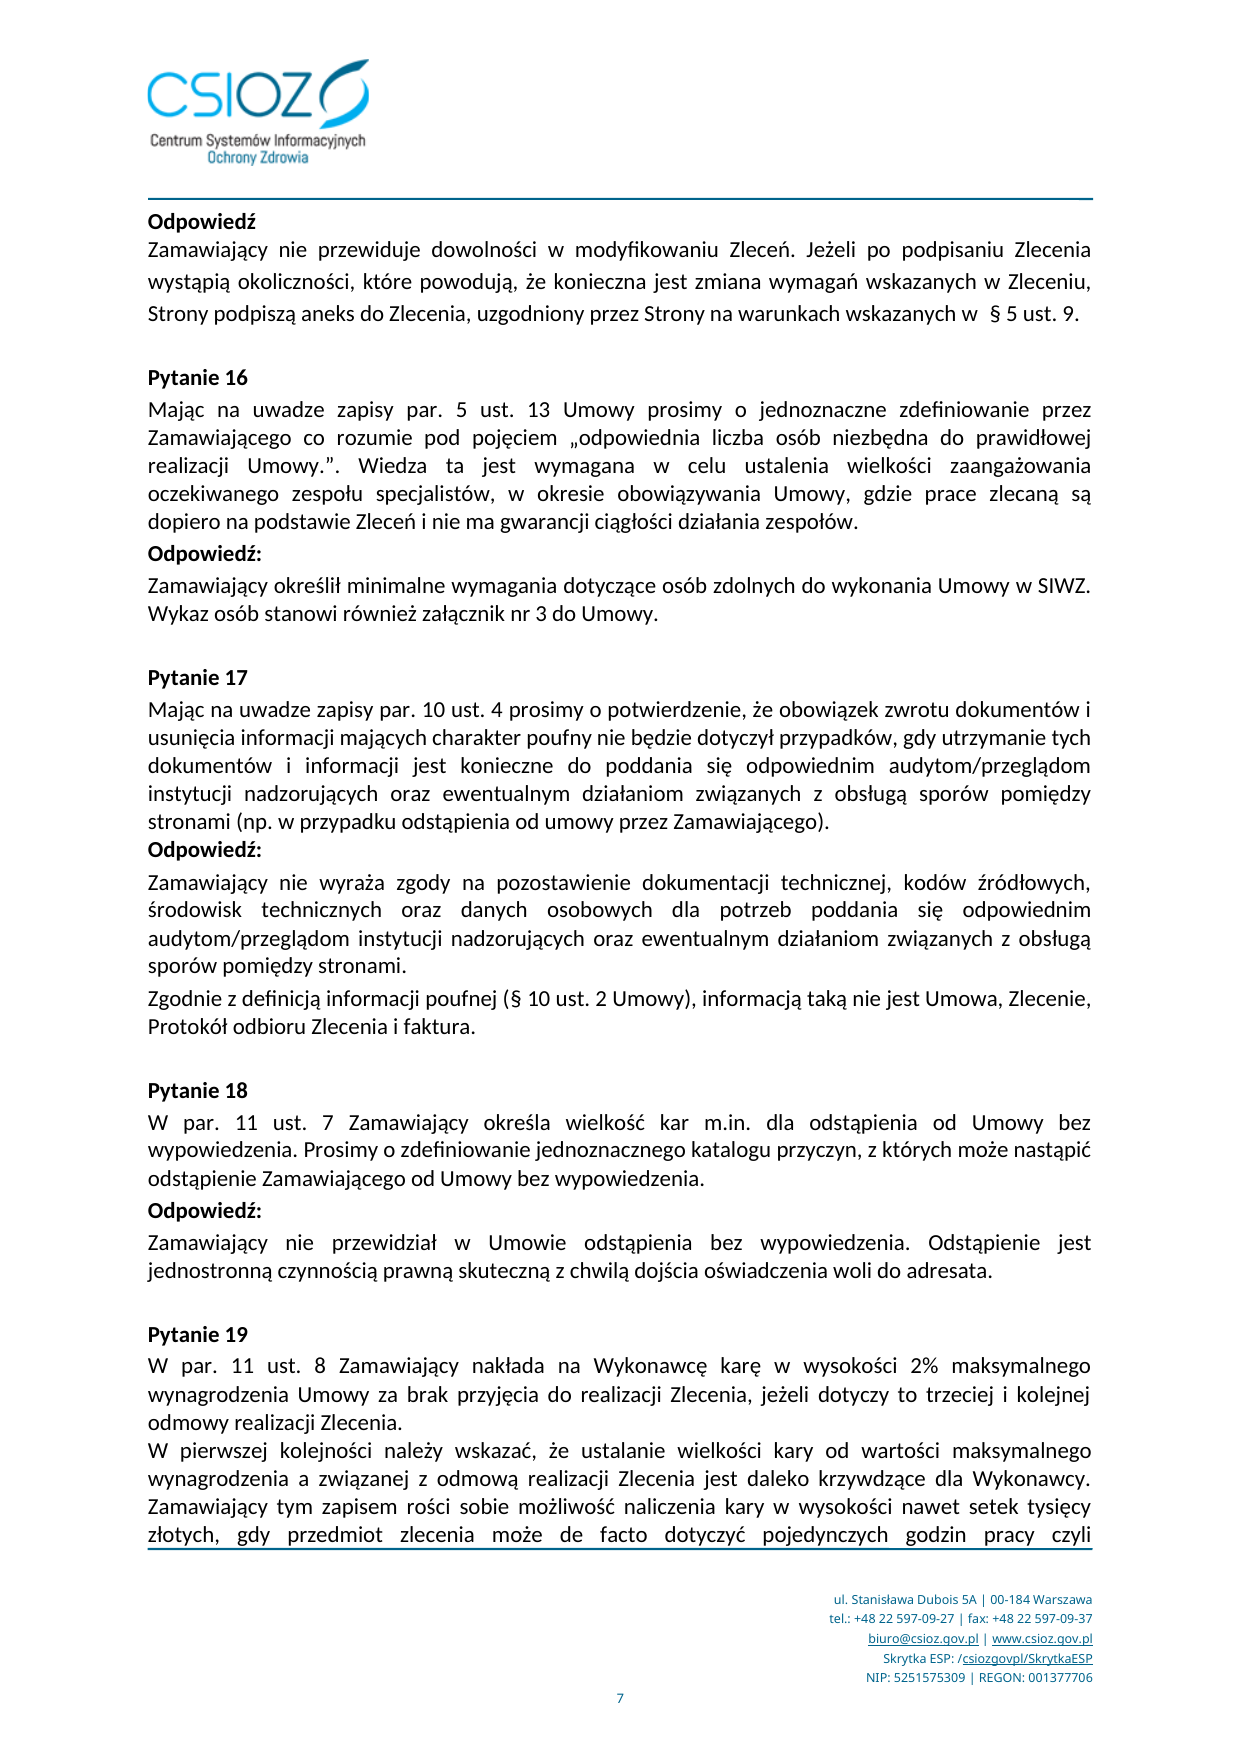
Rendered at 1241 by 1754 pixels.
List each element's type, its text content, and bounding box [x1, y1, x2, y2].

text Mając na uwadze zapisy par. 10 ust. 4 prosimy o potwierdzenie, że obowiązek zwrotu dokumentów i usunięcia informacji mających charakter poufny nie będzie dotyczył przypadków, gdy utrzymanie tych dokumentów i informacji jest konieczne do poddania się odpowiednim audytom/przeglądom instytucji nadzorujących oraz ewentualnym działaniom związanych z obsługą sporów pomiędzy stronami (np. w przypadku odstąpienia od umowy przez Zamawiającego). [148, 695, 1093, 836]
text Pytanie 18 [148, 1076, 1093, 1104]
picture [1078, 1597, 1084, 1604]
picture [1086, 1673, 1092, 1682]
picture [942, 1597, 948, 1604]
picture [1058, 1636, 1064, 1644]
picture [904, 1614, 909, 1623]
picture [1007, 1614, 1013, 1623]
text W par. 11 ust. 7 Zamawiający określa wielkość kar m.in. dla odstąpienia od Umowy bez wypowiedzenia. Prosimy o zdefiniowanie jednoznacznego katalogu przyczyn, z których może nastąpić odstąpienie Zamawiającego od Umowy bez wypowiedzenia. [148, 1108, 1093, 1192]
picture [993, 1636, 999, 1643]
picture [952, 1673, 958, 1682]
picture [1068, 1614, 1073, 1623]
picture [1013, 1673, 1020, 1682]
picture [918, 1595, 924, 1602]
picture [1083, 1636, 1089, 1644]
text Zamawiający nie przewidział w Umowie odstąpienia bez wypowiedzenia. Odstąpienie jest jednostronną czynnością prawną skuteczną z chwilą dojścia oświadczenia woli do adresata. [148, 1228, 1093, 1284]
picture [1072, 1636, 1078, 1643]
picture [944, 1654, 949, 1663]
picture [911, 1614, 917, 1623]
picture [1058, 1653, 1063, 1663]
text Pytanie 19 [148, 1320, 1093, 1348]
picture [1005, 1636, 1011, 1643]
picture [927, 1597, 933, 1604]
text Zamawiający nie przewiduje dowolności w modyfikowaniu Zleceń. Jeżeli po podpisaniu Zlecenia wystąpią okoliczności, które powodują, że konieczna jest zmiana wymagań wskazanych w Zleceniu, Strony podpiszą aneks do Zlecenia, uzgodniony przez Strony na warunkach wskazanych w § 5 ust. 9. [148, 235, 1093, 327]
picture [1086, 1654, 1091, 1663]
picture [978, 1656, 984, 1663]
picture [1061, 1614, 1067, 1623]
picture [897, 1614, 902, 1623]
picture [1079, 1614, 1084, 1623]
picture [893, 1636, 899, 1643]
picture [935, 1594, 941, 1604]
picture [999, 1656, 1005, 1663]
picture [147, 59, 369, 166]
text W par. 11 ust. 8 Zamawiający nakłada na Wykonawcę karę w wysokości 2% maksymalnego wynagrodzenia Umowy za brak przyjęcia do realizacji Zlecenia, jeżeli dotyczy to trzeciej i kolejnej odmowy realizacji Zlecenia. [148, 1352, 1093, 1436]
picture [991, 1595, 997, 1604]
text Pytanie 16 [148, 363, 1093, 391]
text Zamawiający określił minimalne wymagania dotyczące osób zdolnych do wykonania Umowy w SIWZ. Wykaz osób stanowi również załącznik nr 3 do Umowy. [148, 572, 1093, 628]
picture [1036, 1673, 1041, 1682]
text Zgodnie z definicją informacji poufnej (§ 10 ust. 2 Umowy), informacją taką nie jest Umowa, Zlecenie, Protokół odbioru Zlecenia i faktura. [148, 984, 1093, 1040]
picture [959, 1673, 964, 1682]
picture [1079, 1673, 1085, 1682]
picture [900, 1634, 910, 1644]
picture [898, 1597, 904, 1604]
picture [926, 1636, 932, 1643]
picture [1049, 1614, 1055, 1623]
picture [1029, 1673, 1035, 1682]
picture [891, 1653, 896, 1663]
picture [923, 1673, 928, 1682]
picture [958, 1636, 964, 1643]
picture [1036, 1653, 1041, 1663]
picture [1065, 1673, 1071, 1682]
picture [869, 1614, 874, 1623]
picture [1014, 1636, 1020, 1643]
text Odpowiedź: [148, 539, 1093, 567]
picture [1058, 1597, 1067, 1604]
picture [899, 1656, 907, 1666]
text Odpowiedź [148, 207, 1093, 235]
picture [992, 1656, 998, 1663]
text Odpowiedź: [148, 836, 1093, 863]
text Pytanie 17 [148, 663, 1093, 692]
text Mając na uwadze zapisy par. 5 ust. 13 Umowy prosimy o jednoznaczne zdefiniowanie przez Zamawiającego co rozumie pod pojęciem „odpowiednia liczba osób niezbędna do prawidłowej realizacji Umowy.”. Wiedza ta jest wymagana w celu ustalenia wielkości zaangażowania oczekiwanego zespołu specjalistów, w okresie obowiązywania Umowy, gdzie prace zlecaną są dopiero na podstawie Zleceń i nie ma gwarancji ciągłości działania zespołów. [148, 395, 1093, 535]
picture [1065, 1636, 1071, 1643]
picture [937, 1655, 942, 1663]
picture [869, 1633, 874, 1643]
picture [1016, 1595, 1021, 1604]
picture [930, 1614, 935, 1623]
picture [852, 1596, 857, 1604]
picture [909, 1673, 914, 1682]
picture [913, 1653, 918, 1663]
text Odpowiedź: [148, 1196, 1093, 1224]
picture [882, 1594, 889, 1604]
picture [867, 1673, 874, 1682]
picture [1035, 1614, 1040, 1623]
picture [948, 1614, 954, 1623]
picture [1033, 1595, 1040, 1604]
text Zamawiający nie wyraża zgody na pozostawienie dokumentacji technicznej, kodów źródłowych, środowisk technicznych oraz danych osobowych dla potrzeb poddania się odpowiednim audytom/przeglądom instytucji nadzorujących oraz ewentualnym działaniom związanych z obsługą sporów pomiędzy stronami. [148, 868, 1093, 980]
picture [1072, 1673, 1078, 1682]
picture [1051, 1655, 1057, 1663]
picture [951, 1636, 957, 1643]
picture [1041, 1636, 1052, 1643]
picture [998, 1595, 1008, 1604]
